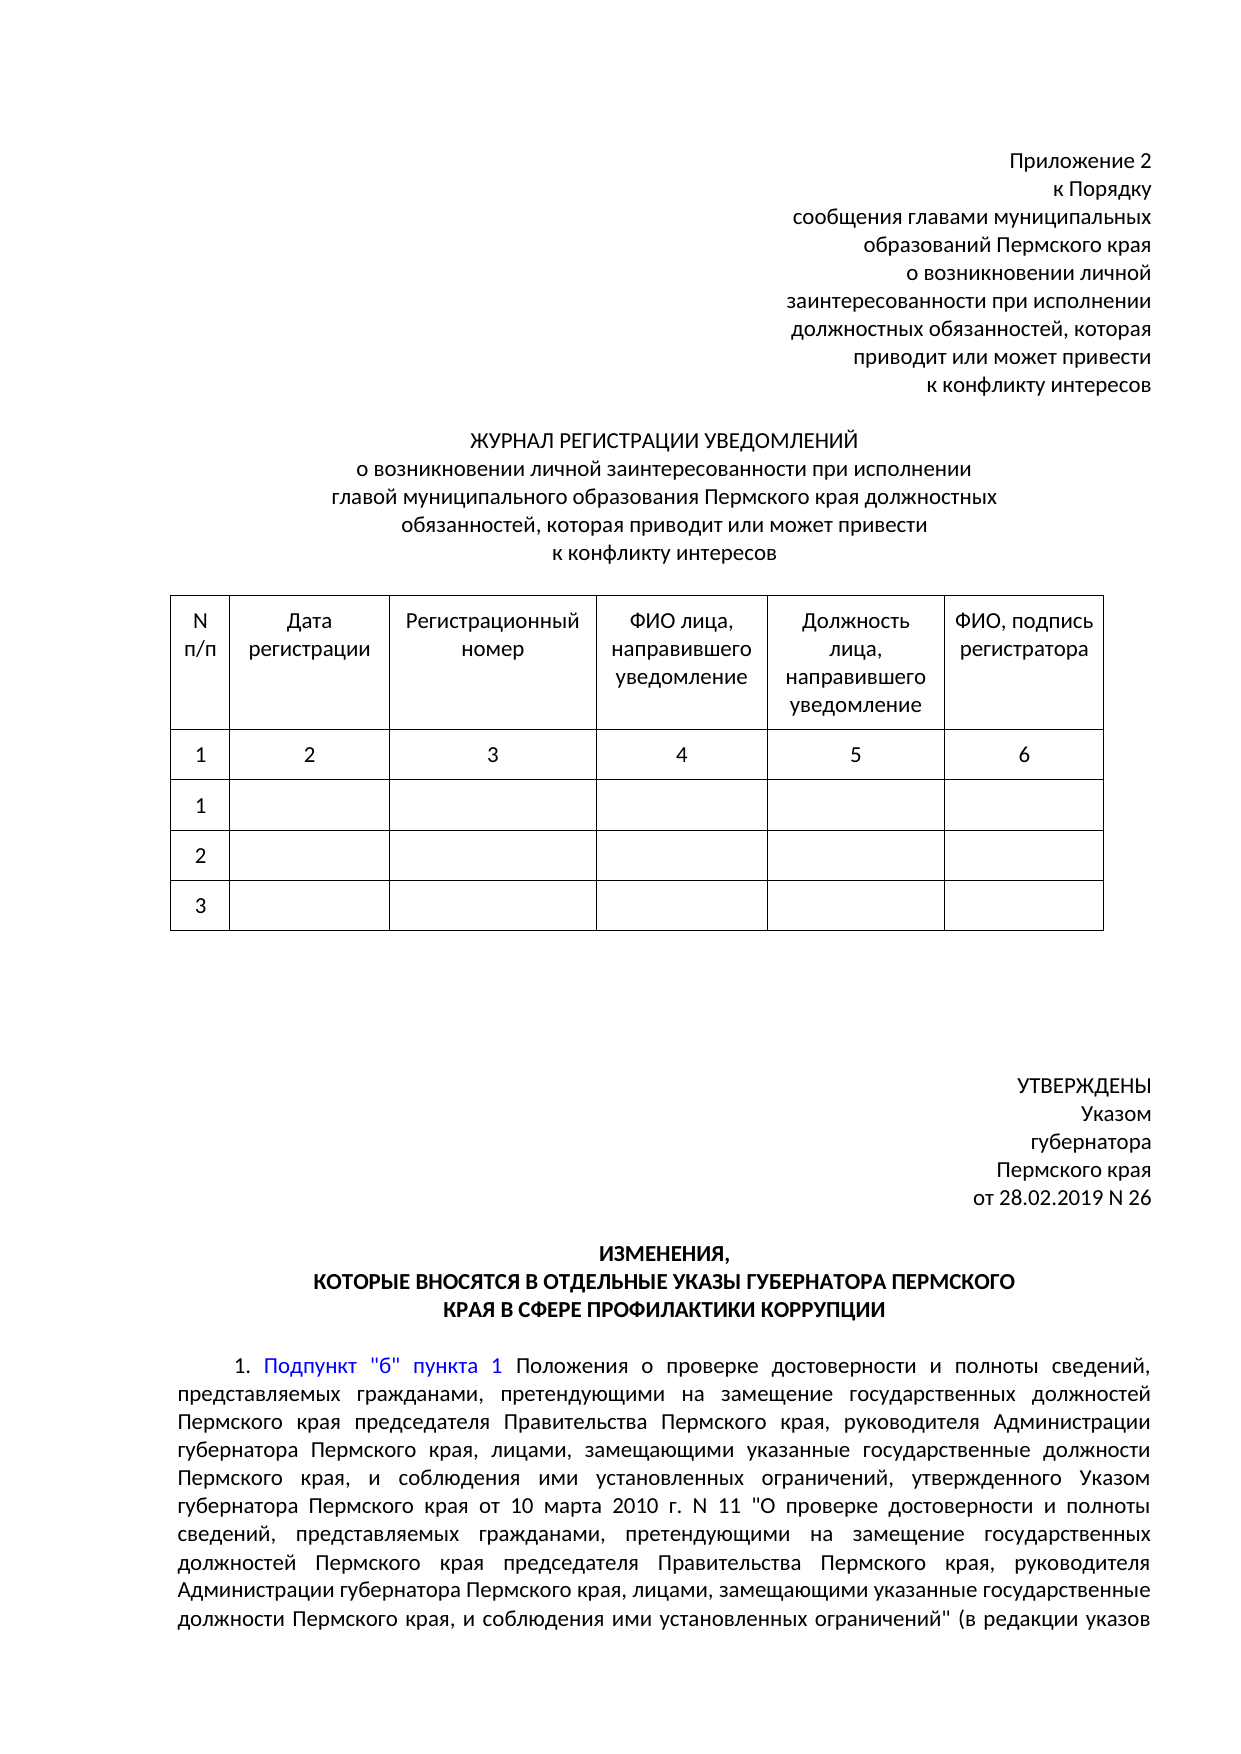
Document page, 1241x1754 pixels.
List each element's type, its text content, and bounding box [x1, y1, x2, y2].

table_header ФИО лица, направившего уведомление [597, 596, 767, 729]
table_header ФИО, подпись регистратора [945, 596, 1103, 729]
text образований Пермского края [177, 230, 1152, 258]
table_cell [390, 881, 596, 930]
text к Порядку [177, 174, 1152, 202]
text к конфликту интересов [177, 538, 1152, 566]
table_cell [597, 881, 767, 930]
table_cell [945, 881, 1103, 930]
title КОТОРЫЕ ВНОСЯТСЯ В ОТДЕЛЬНЫЕ УКАЗЫ ГУБЕРНАТОРА ПЕРМСКОГО [177, 1267, 1152, 1295]
text обязанностей, которая приводит или может привести [177, 510, 1152, 538]
text главой муниципального образования Пермского края должностных [177, 482, 1152, 510]
table_header Регистрационный номер [390, 596, 596, 729]
text ЖУРНАЛ РЕГИСТРАЦИИ УВЕДОМЛЕНИЙ [177, 426, 1152, 454]
text приводит или может привести [177, 342, 1152, 370]
text губернатора [177, 1127, 1152, 1155]
text Указом [177, 1099, 1152, 1127]
table_cell [230, 780, 389, 829]
table_cell 6 [945, 730, 1103, 779]
table_cell [768, 780, 944, 829]
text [177, 1351, 1152, 1632]
text сообщения главами муниципальных [177, 202, 1152, 230]
text к конфликту интересов [177, 370, 1152, 398]
table_cell [230, 881, 389, 930]
table_header Должность лица, направившего уведомление [768, 596, 944, 729]
table_cell [390, 831, 596, 880]
table_cell 2 [171, 831, 229, 880]
table_cell 2 [230, 730, 389, 779]
table_cell [597, 831, 767, 880]
table_header Дата регистрации [230, 596, 389, 729]
text о возникновении личной [177, 258, 1152, 286]
table_cell [390, 780, 596, 829]
table_cell [597, 780, 767, 829]
table_cell 1 [171, 730, 229, 779]
text заинтересованности при исполнении [177, 286, 1152, 314]
text должностных обязанностей, которая [177, 314, 1152, 342]
title ИЗМЕНЕНИЯ, [177, 1239, 1152, 1267]
title КРАЯ В СФЕРЕ ПРОФИЛАКТИКИ КОРРУПЦИИ [177, 1295, 1152, 1323]
table_cell 1 [171, 780, 229, 829]
table_cell [945, 780, 1103, 829]
text от 28.02.2019 N 26 [177, 1183, 1152, 1211]
text Пермского края [177, 1155, 1152, 1183]
table_cell 5 [768, 730, 944, 779]
text УТВЕРЖДЕНЫ [177, 1071, 1152, 1099]
table_cell 3 [171, 881, 229, 930]
table_cell 4 [597, 730, 767, 779]
table_cell [768, 831, 944, 880]
table_cell [230, 831, 389, 880]
table_header N п/п [171, 596, 229, 729]
table_cell [768, 881, 944, 930]
table_cell 3 [390, 730, 596, 779]
text о возникновении личной заинтересованности при исполнении [177, 454, 1152, 482]
text Приложение 2 [177, 146, 1152, 174]
table_cell [945, 831, 1103, 880]
